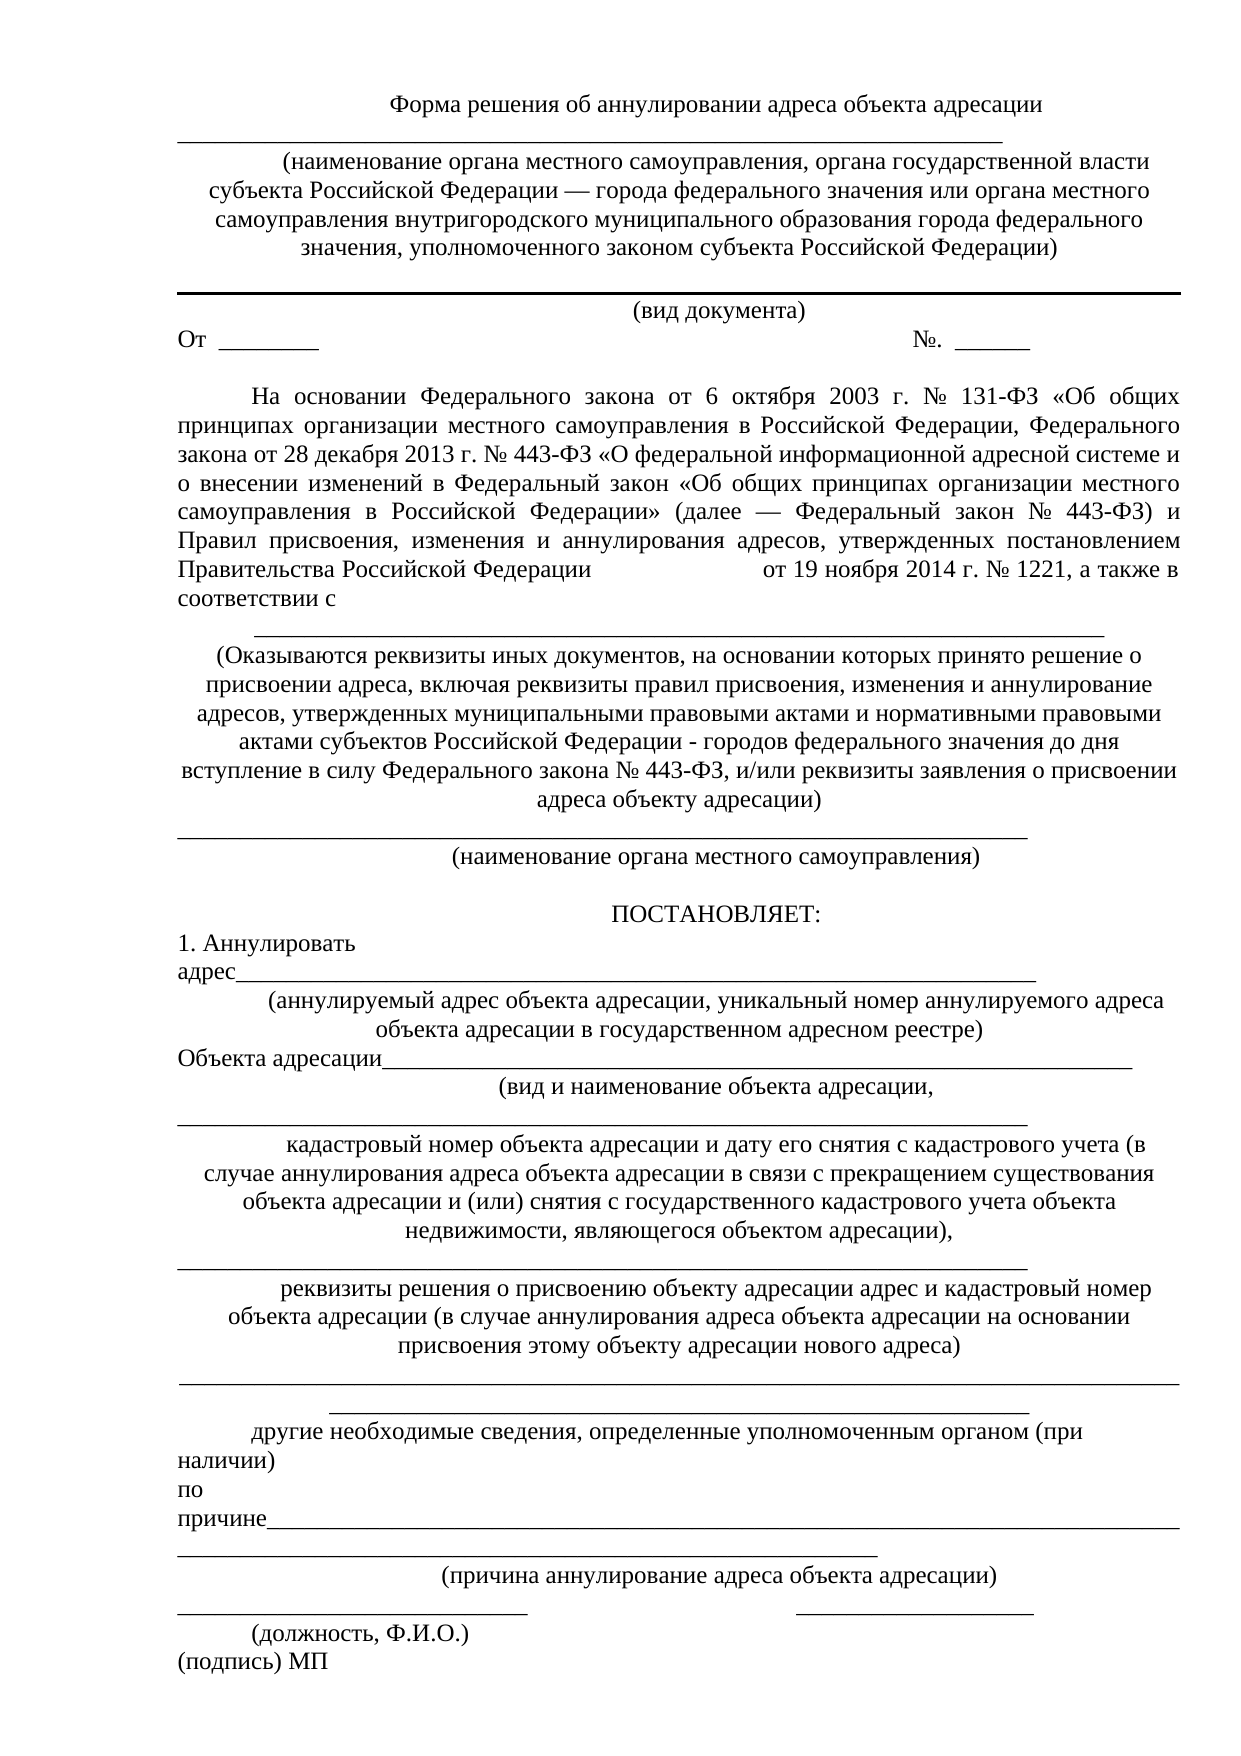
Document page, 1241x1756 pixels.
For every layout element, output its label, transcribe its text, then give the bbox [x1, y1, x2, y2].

text 1. Аннулировать адрес________________________________________________________________ [177, 928, 1181, 985]
text другие необходимые сведения, определенные уполномоченным органом (при наличии) [177, 1416, 1181, 1474]
text ПОСТАНОВЛЯЕТ: [177, 899, 1181, 928]
text (наименование органа местного самоуправления, органа государственной власти субъекта Российской Федерации — города федерального значения или органа местного самоуправления внутригородского муниципального образования города федерального значения, уполномоченного законом субъекта Российской Федерации) [177, 146, 1181, 261]
text ____________________________________________________________________ [177, 1244, 1181, 1273]
text На основании Федерального закона от 6 октября 2003 г. № 131-ФЗ «Об общих принципах организации местного самоуправления в Российской Федерации, Федерального закона от 28 декабря 2013 г. № 443-ФЗ «О федеральной информационной адресной системе и о внесении изменений в Федеральный закон «Об общих принципах организации местного самоуправления в Российской Федерации» (далее — Федеральный закон № 443-ФЗ) и Правил присвоения, изменения и аннулирования адресов, утвержденных постановлением Правительства Российской Федерации от 19 ноября 2014 г. № 1221, а также в соответствии с [177, 381, 1181, 611]
text ____________________________________________________________________ [177, 1100, 1181, 1129]
text по причине_________________________________________________________________________________________________________________________________ [177, 1474, 1181, 1560]
text (причина аннулирование адреса объекта адресации) [177, 1560, 1181, 1589]
text Объекта адресации____________________________________________________________ [177, 1043, 1181, 1071]
text Форма решения об аннулировании адреса объекта адресации [177, 89, 1181, 117]
text ____________________________ ___________________ [177, 1589, 1181, 1618]
text От ________ №. ______ [177, 324, 1181, 353]
text (наименование органа местного самоуправления) [177, 841, 1181, 870]
text (аннулируемый адрес объекта адресации, уникальный номер аннулируемого адреса объекта адресации в государственном адресном реестре) [177, 985, 1181, 1043]
text (должность, Ф.И.О.) (подпись) МП [177, 1618, 1181, 1675]
text (вид и наименование объекта адресации, [177, 1071, 1181, 1100]
text кадастровый номер объекта адресации и дату его снятия с кадастрового учета (в случае аннулирования адреса объекта адресации в связи с прекращением существования объекта адресации и (или) снятия с государственного кадастрового учета объекта недвижимости, являющегося объектом адресации), [177, 1129, 1181, 1244]
text ____________________________________________________________________ [177, 813, 1181, 841]
text __________________________________________________________________ [177, 117, 1181, 146]
text (вид документа) [177, 295, 1181, 324]
text реквизиты решения о присвоению объекту адресации адрес и кадастровый номер объекта адресации (в случае аннулирования адреса объекта адресации на основании присвоения этому объекту адресации нового адреса) ________________________________________________________________________________________________________________________________________ [177, 1273, 1181, 1416]
text ____________________________________________________________________ (Оказываются реквизиты иных документов, на основании которых принято решение о присвоении адреса, включая реквизиты правил присвоения, изменения и аннулирование адресов, утвержденных муниципальными правовыми актами и нормативными правовыми актами субъектов Российской Федерации - городов федерального значения до дня вступление в силу Федерального закона № 443-ФЗ, и/или реквизиты заявления о присвоении адреса объекту адресации) [177, 611, 1181, 813]
